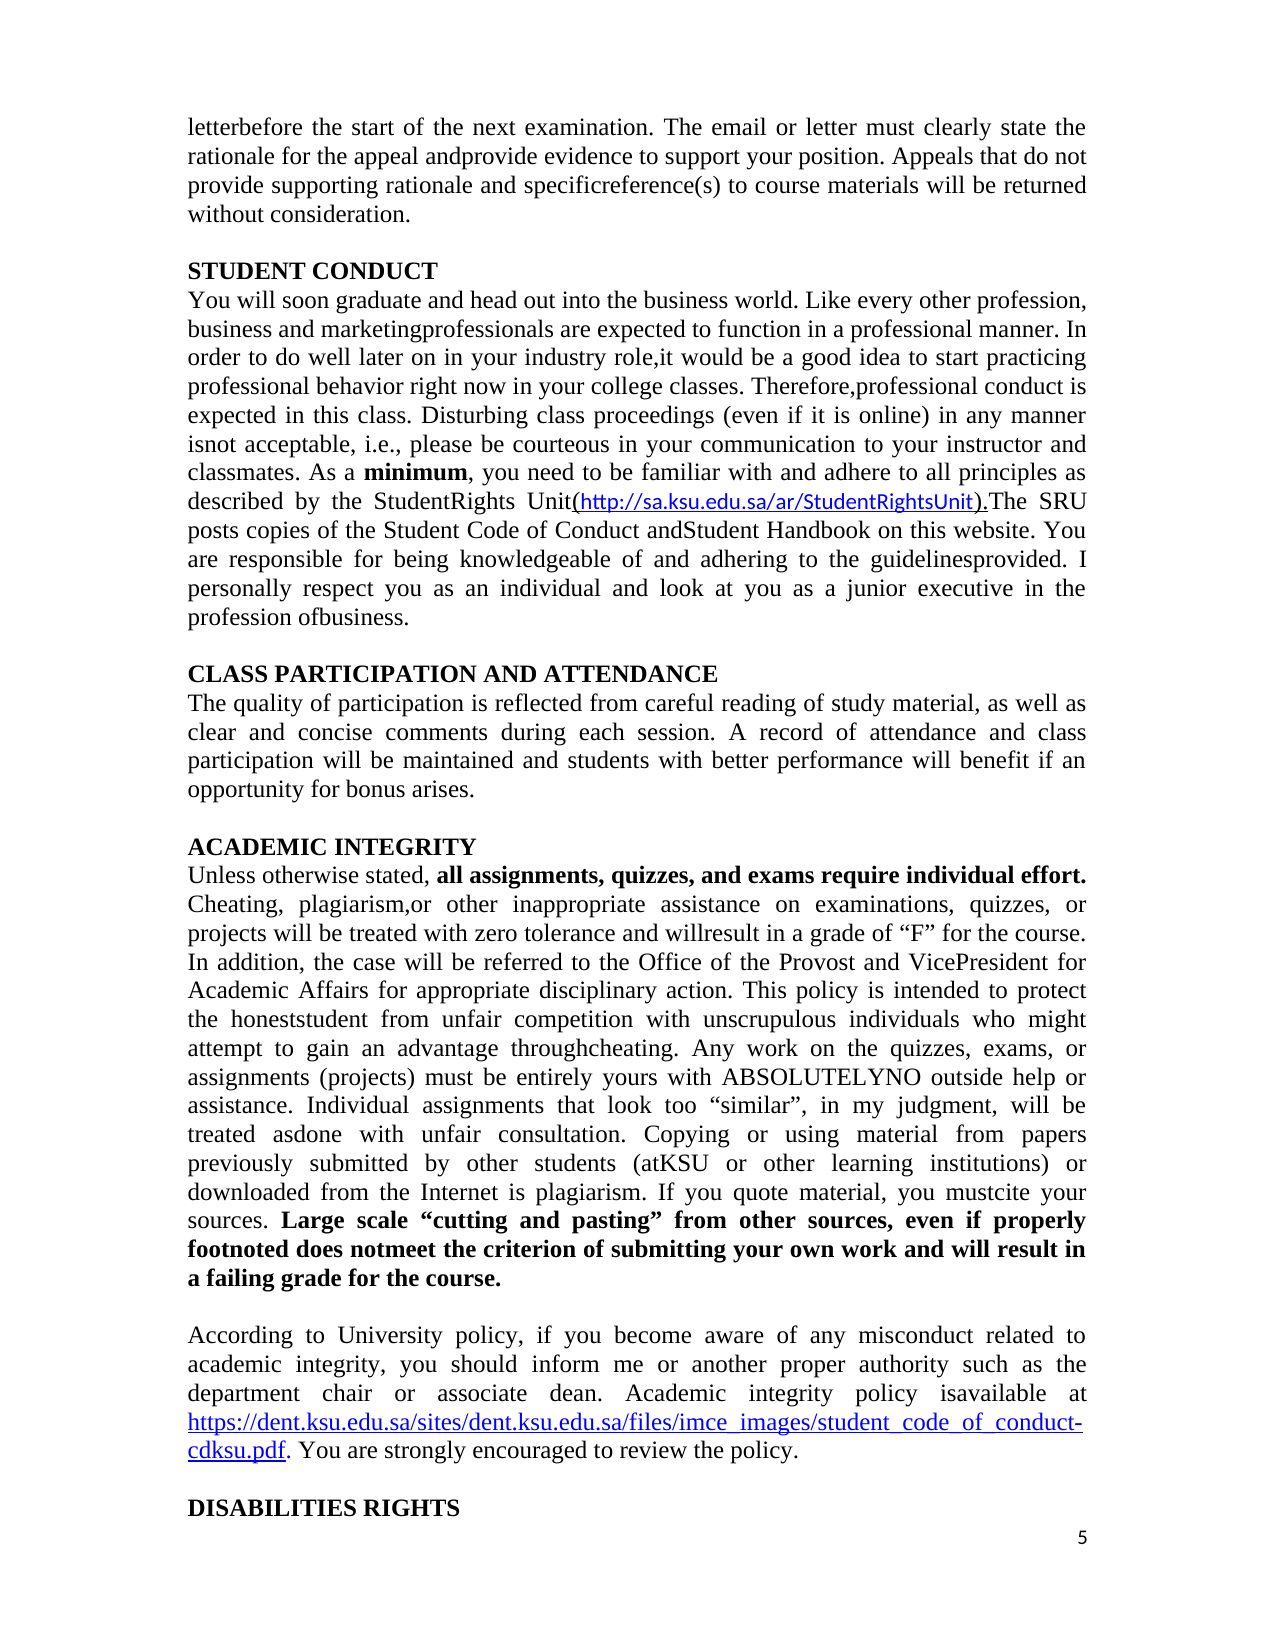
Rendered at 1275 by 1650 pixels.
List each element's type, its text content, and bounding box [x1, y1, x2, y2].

text CLASS PARTICIPATION AND ATTENDANCE [187, 659, 1087, 688]
text DISABILITIES RIGHTS [187, 1493, 1087, 1522]
text Unless otherwise stated, all assignments, quizzes, and exams require individual effort. Cheating, plagiarism,or other inappropriate assistance on examinations, quizzes, or projects will be treated with zero tolerance and willresult in a grade of “F” for the course. In addition, the case will be referred to the Office of the Provost and VicePresident for Academic Affairs for appropriate disciplinary action. This policy is intended to protect the honeststudent from unfair competition with unscrupulous individuals who might attempt to gain an advantage throughcheating. Any work on the quizzes, exams, or assignments (projects) must be entirely yours with ABSOLUTELYNO outside help or assistance. Individual assignments that look too “similar”, in my judgment, will be treated asdone with unfair consultation. Copying or using material from papers previously submitted by other students (atKSU or other learning institutions) or downloaded from the Internet is plagiarism. If you quote material, you mustcite your sources. Large scale “cutting and pasting” from other sources, even if properly footnoted does notmeet the criterion of submitting your own work and will result in a failing grade for the course. [187, 860, 1087, 1292]
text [187, 112, 1087, 227]
text ACADEMIC INTEGRITY [187, 832, 1087, 860]
text STUDENT CONDUCT [187, 256, 1087, 285]
text You will soon graduate and head out into the business world. Like every other profession, business and marketingprofessionals are expected to function in a professional manner. In order to do well later on in your industry role,it would be a good idea to start practicing professional behavior right now in your college classes. Therefore,professional conduct is expected in this class. Disturbing class proceedings (even if it is online) in any manner isnot acceptable, i.e., please be courteous in your communication to your instructor and classmates. As a minimum, you need to be familiar with and adhere to all principles as described by the StudentRights Unit(http://sa.ksu.edu.sa/ar/StudentRightsUnit).The SRU posts copies of the Student Code of Conduct andStudent Handbook on this website. You are responsible for being knowledgeable of and adhering to the guidelinesprovided. I personally respect you as an individual and look at you as a junior executive in the profession ofbusiness. [187, 285, 1087, 630]
text The quality of participation is reflected from careful reading of study material, as well as clear and concise comments during each session. A record of attendance and class participation will be maintained and students with better performance will benefit if an opportunity for bonus arises. [187, 688, 1087, 803]
text According to University policy, if you become aware of any misconduct related to academic integrity, you should inform me or another proper authority such as the department chair or associate dean. Academic integrity policy isavailable at https://dent.ksu.edu.sa/sites/dent.ksu.edu.sa/files/imce_images/student_code_of_conduct-cdksu.pdf. You are strongly encouraged to review the policy. [187, 1320, 1087, 1464]
